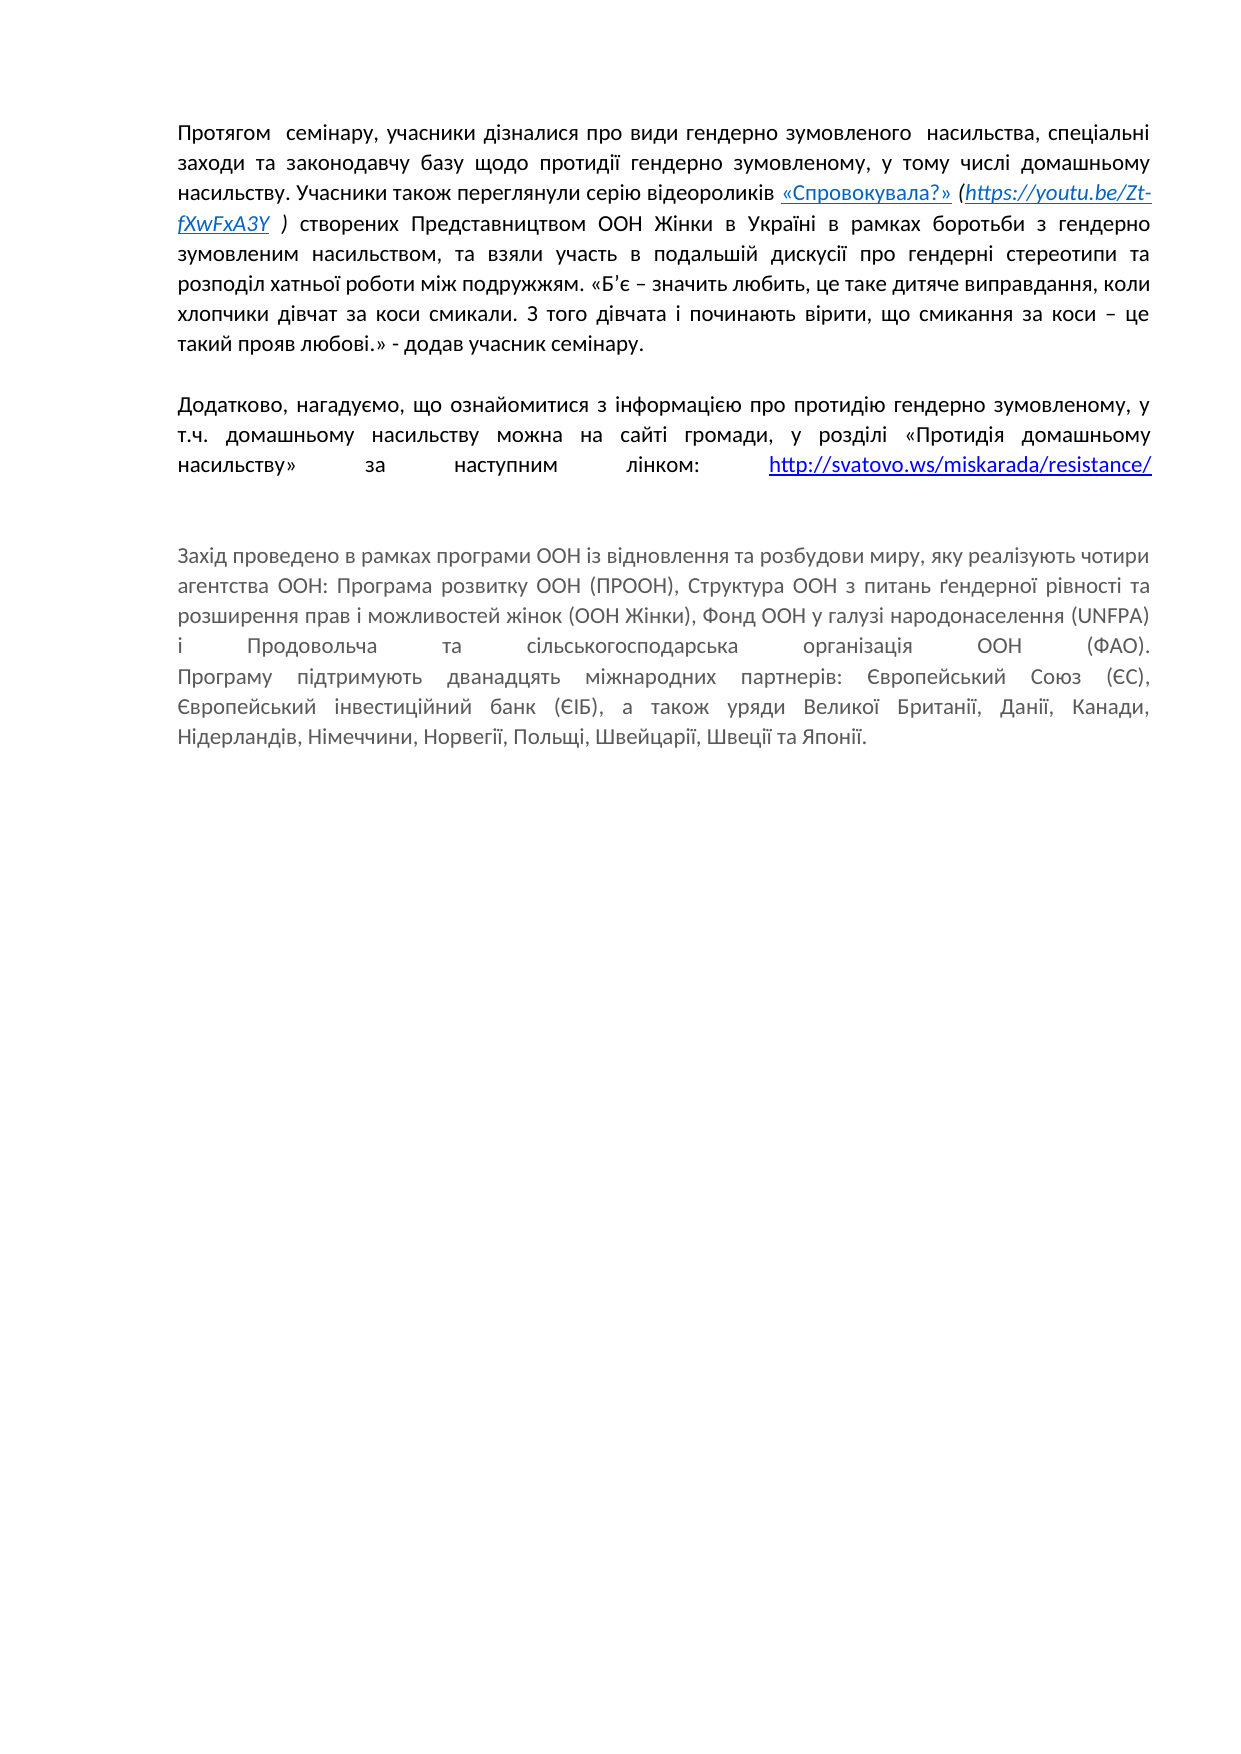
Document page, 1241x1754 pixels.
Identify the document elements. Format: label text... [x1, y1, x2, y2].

text Протягом семінару, учасники дізналися про види гендерно зумовленого насильства, спеціальні заходи та законодавчу базу щодо протидії гендерно зумовленому, у тому числі домашньому насильству. Учасники також переглянули серію відеороликів «Спровокувала?» (https://youtu.be/Zt-fXwFxA3Y ) створених Представництвом ООН Жінки в Україні в рамках боротьби з гендерно зумовленим насильством, та взяли участь в подальшій дискусії про гендерні стереотипи та розподіл хатньої роботи між подружжям. «Б’є – значить любить, це таке дитяче виправдання, коли хлопчики дівчат за коси смикали. З того дівчата і починають вірити, що смикання за коси – це такий прояв любові.» - додав учасник семінару. [177, 118, 1152, 358]
text Додатково, нагадуємо, що ознайомитися з інформацією про протидію гендерно зумовленому, у т.ч. домашньому насильству можна на сайті громади, у розділі «Протидія домашньому насильству» за наступним лінком: http://svatovo.ws/miskarada/resistance/ [177, 390, 1152, 539]
text Захід проведено в рамках програми ООН із відновлення та розбудови миру, яку реалізують чотири агентства ООН: Програма розвитку ООН (ПРООН), Структура ООН з питань ґендерної рівності та розширення прав і можливостей жінок (ООН Жінки), Фонд ООН у галузі народонаселення (UNFPA) і Продовольча та сільськогосподарська організація ООН (ФАО). Програму підтримують дванадцять міжнародних партнерів: Європейський Союз (ЄС), Європейський інвестиційний банк (ЄІБ), а також уряди Великої Британії, Данії, Канади, Нідерландів, Німеччини, Норвегії, Польщі, Швейцарії, Швеції та Японії. [177, 541, 1152, 750]
